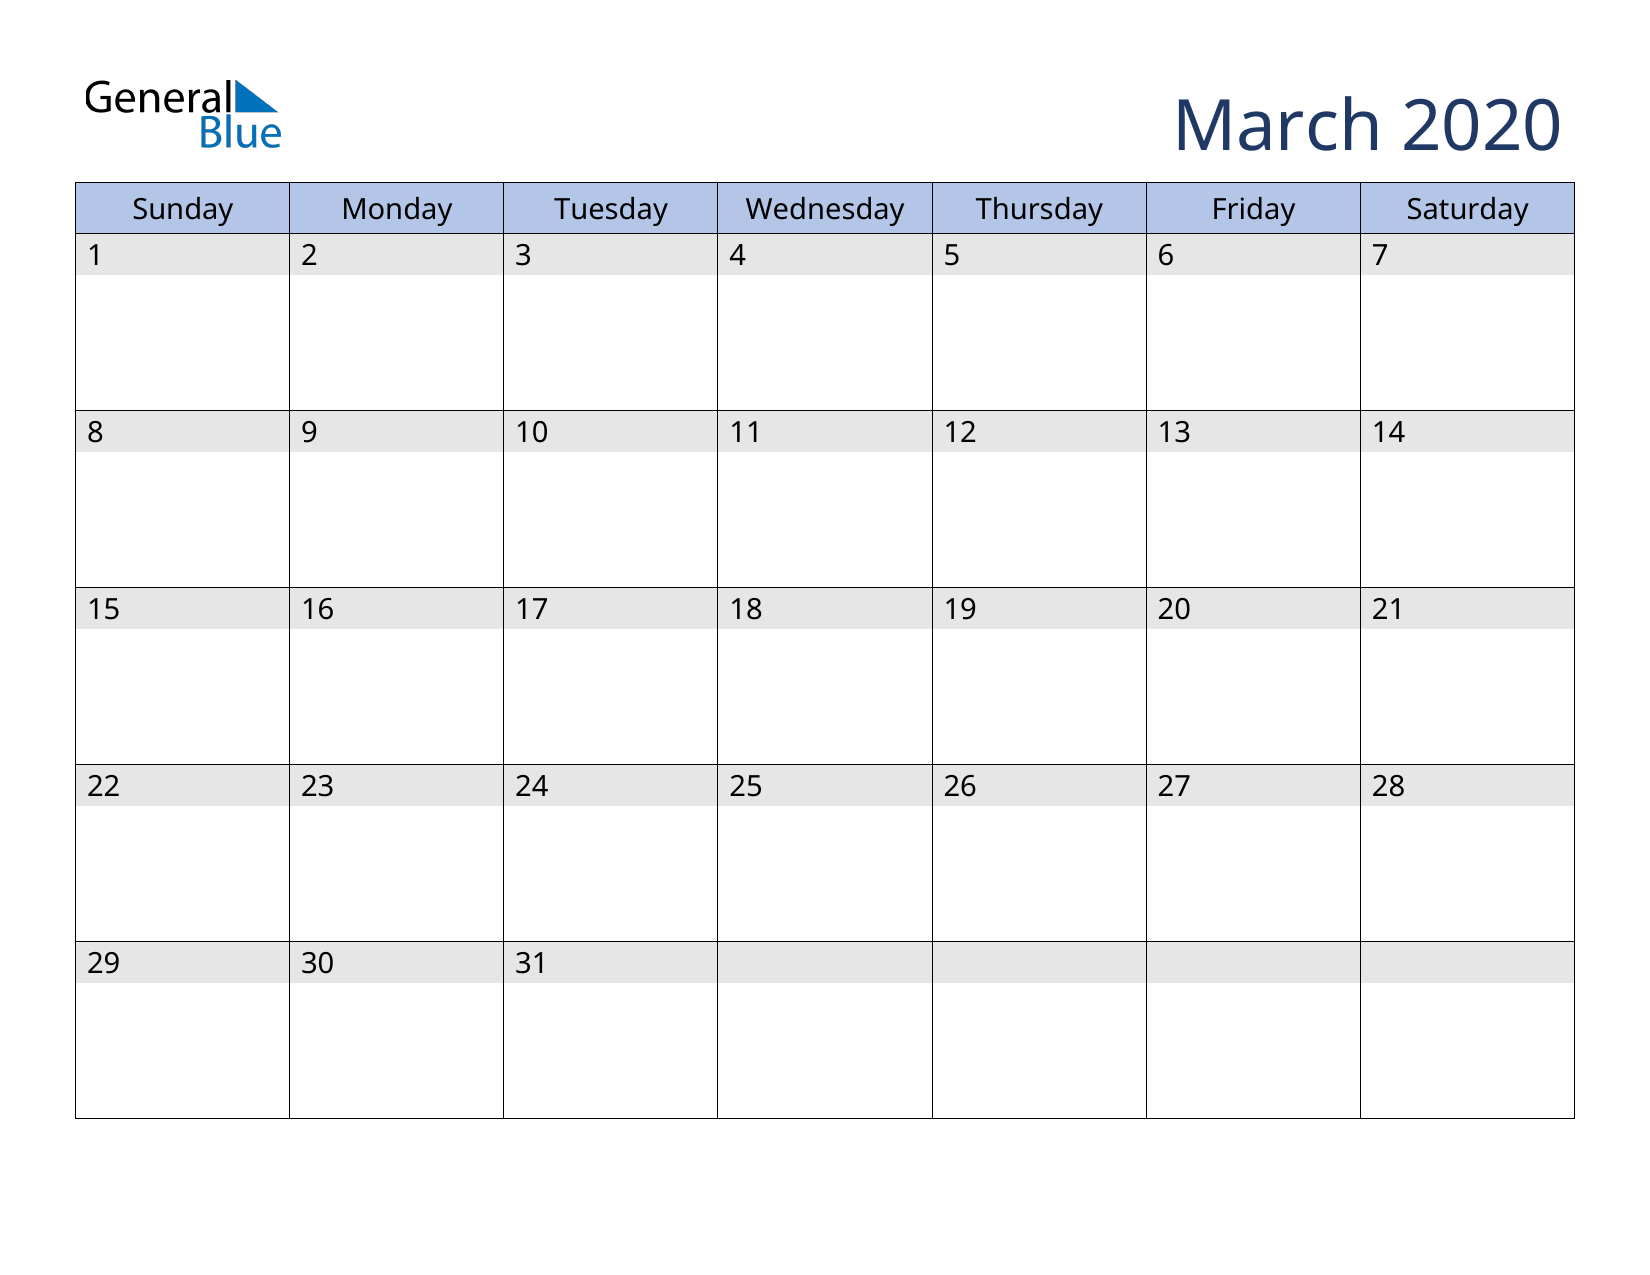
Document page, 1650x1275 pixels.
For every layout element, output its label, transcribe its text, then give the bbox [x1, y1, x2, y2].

table_cell [76, 983, 289, 1118]
table_cell [290, 983, 503, 1118]
table_cell [76, 452, 289, 587]
table_cell 6 [1147, 234, 1360, 275]
table_cell Monday [290, 183, 503, 233]
table_cell [504, 806, 717, 941]
table_header March 2020 [504, 75, 1574, 182]
table_cell 15 [76, 588, 289, 629]
table_cell [1361, 806, 1574, 941]
table_cell [933, 275, 1146, 410]
table_cell [1147, 629, 1360, 764]
table_cell 7 [1361, 234, 1574, 275]
table_cell Tuesday [504, 183, 717, 233]
table_cell [718, 983, 932, 1118]
table_cell 12 [933, 411, 1146, 452]
table_cell [933, 942, 1146, 983]
table_cell 17 [504, 588, 717, 629]
table_cell 24 [504, 765, 717, 806]
picture [86, 80, 281, 148]
table_cell 18 [718, 588, 932, 629]
table_cell [504, 275, 717, 410]
table_cell 9 [290, 411, 503, 452]
table_cell [933, 629, 1146, 764]
table_cell [76, 629, 289, 764]
table_cell [504, 452, 717, 587]
table_cell 2 [290, 234, 503, 275]
table_cell Thursday [933, 183, 1146, 233]
table_cell [1361, 452, 1574, 587]
table_cell [718, 452, 932, 587]
table_cell [1147, 983, 1360, 1118]
table_cell [76, 806, 289, 941]
table_cell [1361, 275, 1574, 410]
table_cell [1147, 942, 1360, 983]
table_header [76, 75, 503, 182]
table_cell 26 [933, 765, 1146, 806]
table_cell [1147, 275, 1360, 410]
table_cell 29 [76, 942, 289, 983]
table_cell 16 [290, 588, 503, 629]
table_cell [290, 629, 503, 764]
table_cell [718, 275, 932, 410]
table_cell 5 [933, 234, 1146, 275]
table_cell [1147, 806, 1360, 941]
table_cell [290, 806, 503, 941]
table_cell 8 [76, 411, 289, 452]
table_cell Sunday [76, 183, 289, 233]
table_cell [1361, 983, 1574, 1118]
table_cell [1361, 942, 1574, 983]
table_cell 11 [718, 411, 932, 452]
table_cell Saturday [1361, 183, 1574, 233]
table_cell 27 [1147, 765, 1360, 806]
table_cell [504, 629, 717, 764]
table_cell 1 [76, 234, 289, 275]
table_cell Friday [1147, 183, 1360, 233]
table_cell [76, 275, 289, 410]
table_cell 30 [290, 942, 503, 983]
table_cell 22 [76, 765, 289, 806]
table_cell 3 [504, 234, 717, 275]
table_cell [1147, 452, 1360, 587]
table_cell 21 [1361, 588, 1574, 629]
table_cell [504, 983, 717, 1118]
table_cell [933, 806, 1146, 941]
table_cell 31 [504, 942, 717, 983]
table_cell 23 [290, 765, 503, 806]
table_cell 13 [1147, 411, 1360, 452]
table_cell [718, 629, 932, 764]
table_cell 28 [1361, 765, 1574, 806]
table_cell 4 [718, 234, 932, 275]
table_cell 10 [504, 411, 717, 452]
table_cell [933, 452, 1146, 587]
table_cell [290, 452, 503, 587]
table_cell 14 [1361, 411, 1574, 452]
table_cell [290, 275, 503, 410]
table_cell 25 [718, 765, 932, 806]
table_cell [718, 806, 932, 941]
table_cell 19 [933, 588, 1146, 629]
table_cell 20 [1147, 588, 1360, 629]
table_cell Wednesday [718, 183, 932, 233]
table_cell [718, 942, 932, 983]
table_cell [1361, 629, 1574, 764]
table_cell [933, 983, 1146, 1118]
